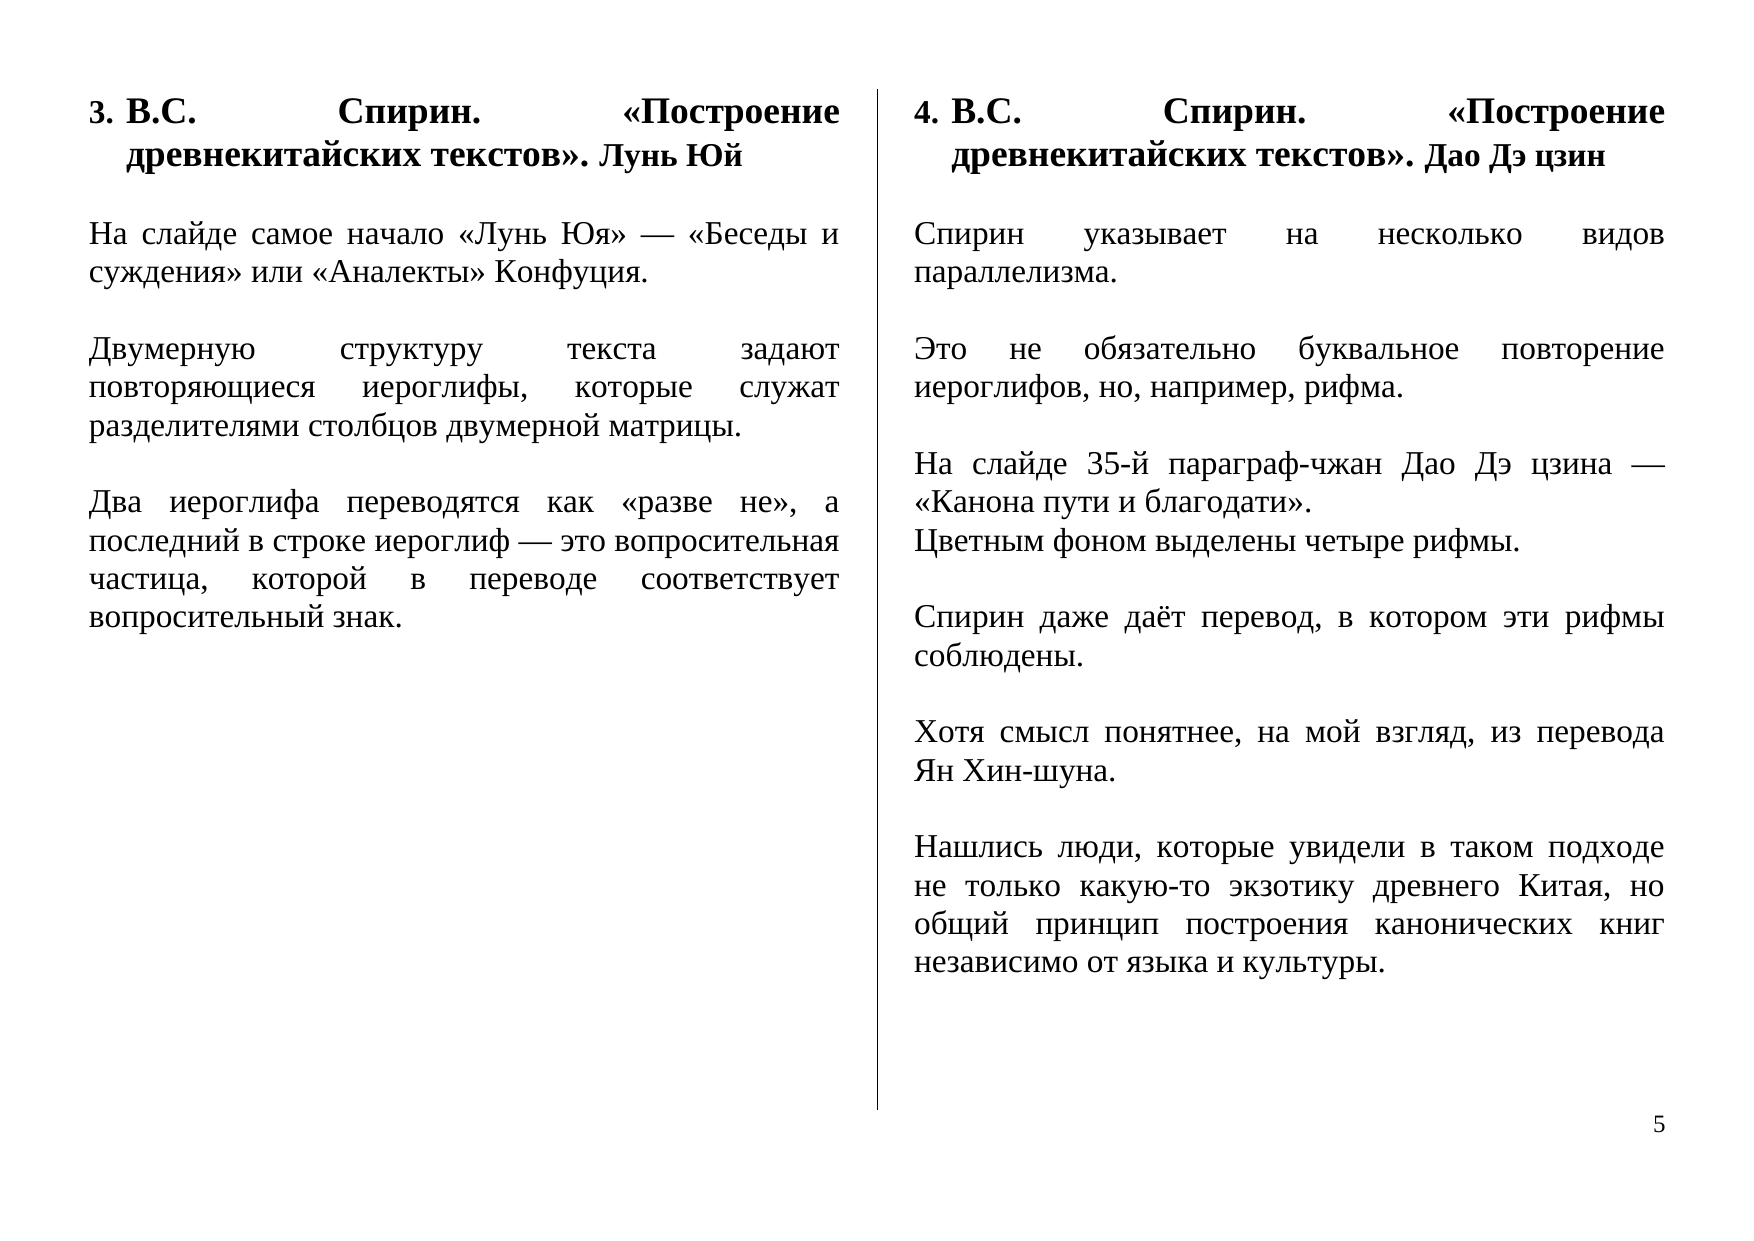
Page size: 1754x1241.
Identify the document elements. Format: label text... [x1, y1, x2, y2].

text Нашлись люди, которые увидели в таком подходе не только какую-то экзотику древнего Китая, но общий принцип построения канонических книг независимо от языка и культуры. [914, 827, 1665, 980]
list В.С. Спирин. «Построение древнекитайских текстов». Дао Дэ цзин [914, 89, 1665, 175]
text Спирин даже даёт перевод, в котором эти рифмы соблюдены. [914, 597, 1665, 673]
text Хотя смысл понятнее, на мой взгляд, из перевода Ян Хин-шуна. [914, 712, 1665, 788]
text Два иероглифа переводятся как «разве не», а последний в строке иероглиф — это вопросительная частица, которой в переводе соответствует вопросительный знак. [89, 482, 840, 635]
text Это не обязательно буквальное повторение иероглифов, но, например, рифма. [914, 328, 1665, 405]
text На слайде самое начало «Лунь Юя» — «Беседы и суждения» или «Аналекты» Конфуция. [89, 213, 840, 290]
text Двумерную структуру текста задают повторяющиеся иероглифы, которые служат разделителями столбцов двумерной матрицы. [89, 328, 840, 443]
text На слайде 35-й параграф-чжан Дао Дэ цзина — «Канона пути и благодати». [914, 443, 1665, 520]
list В.С. Спирин. «Построение древнекитайских текстов». Лунь Юй [89, 89, 840, 175]
text Цветным фоном выделены четыре рифмы. [914, 520, 1665, 558]
text Спирин указывает на несколько видов параллелизма. [914, 213, 1665, 290]
